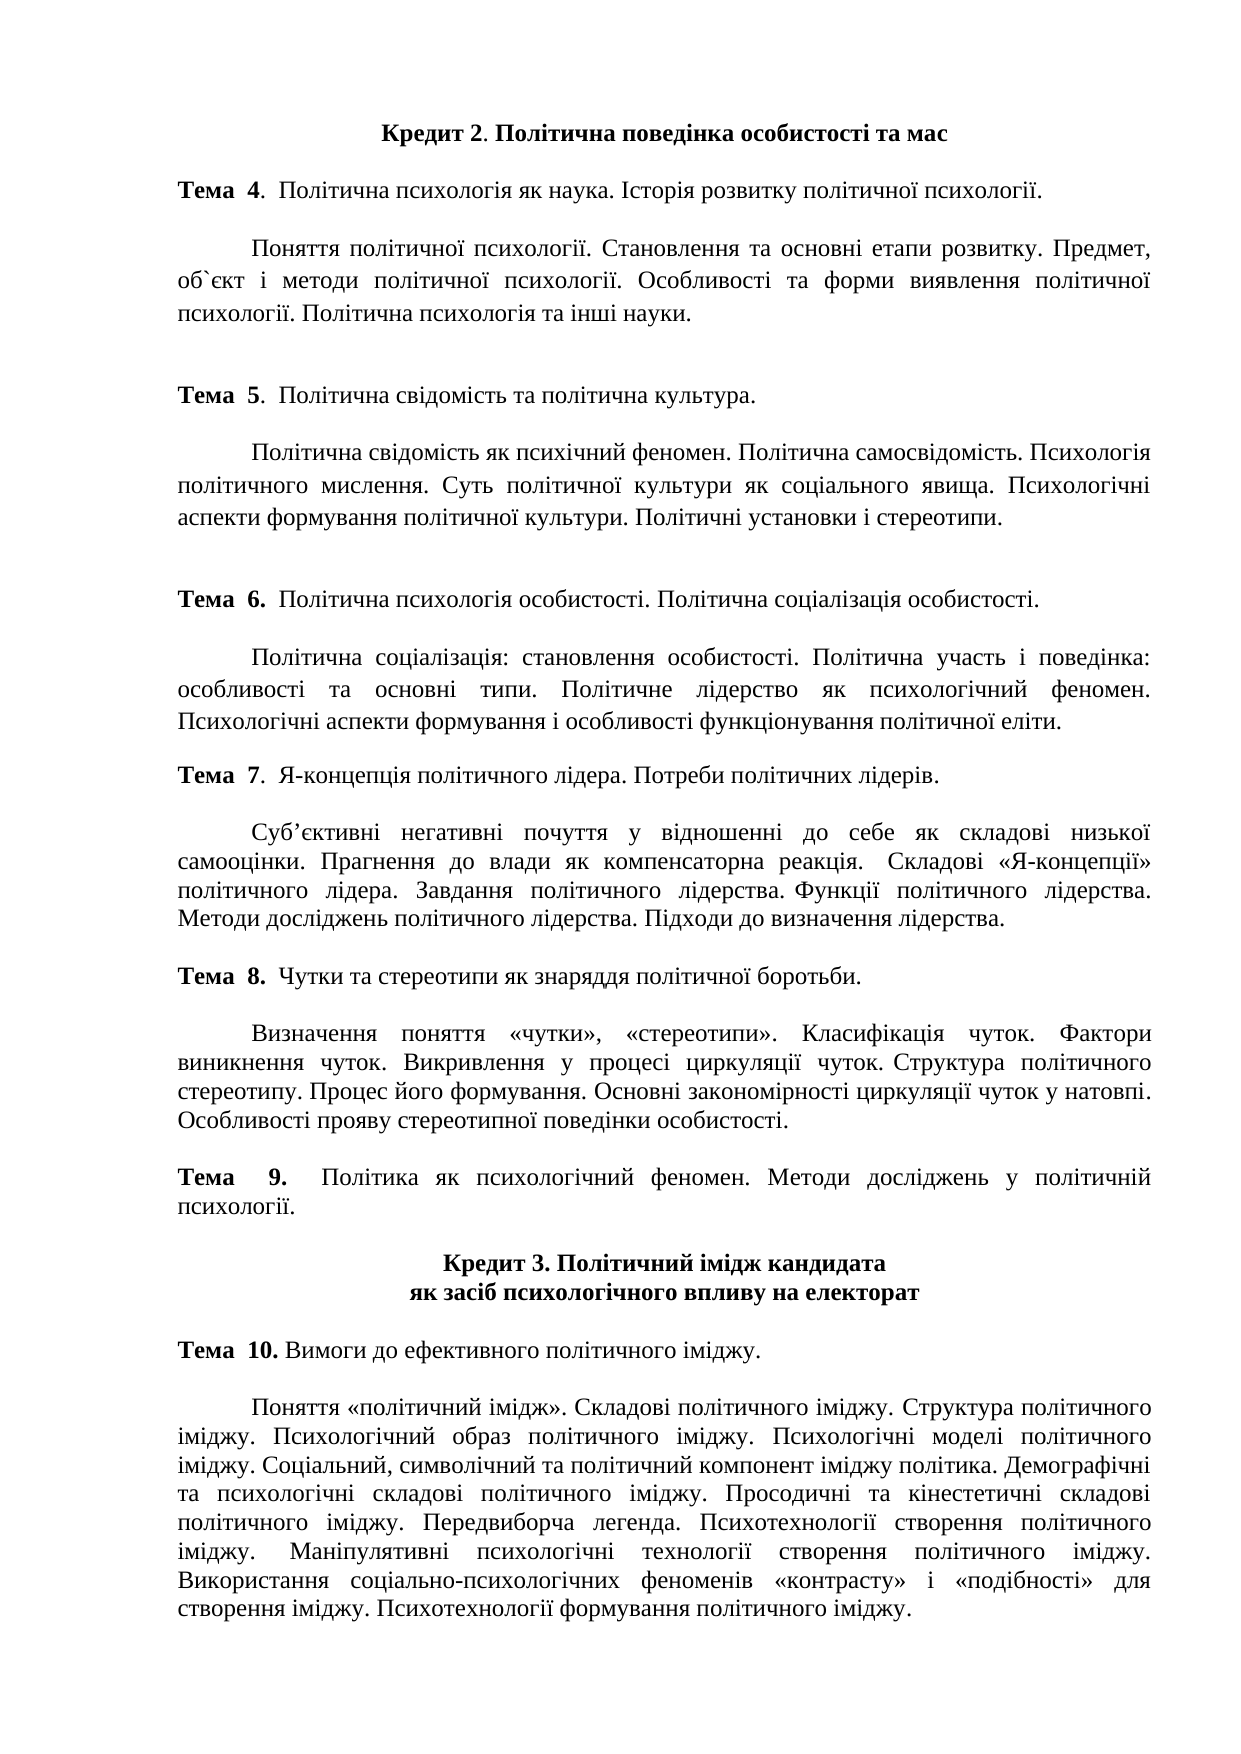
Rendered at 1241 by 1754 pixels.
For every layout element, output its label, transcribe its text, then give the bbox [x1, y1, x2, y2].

text Суб’єктивні негативні почуття у відношенні до себе як складові низької самооцінки. Прагнення до влади як компенсаторна реакція. Складові «Я-концепції» політичного лідера. Завдання політичного лідерства. Функції політичного лідерства. Методи досліджень політичного лідерства. Підходи до визначення лідерства. [177, 817, 1152, 932]
text Кредит 3. Політичний імідж кандидата [177, 1248, 1152, 1277]
text Тема 5. Політична свідомість та політична культура. [177, 380, 1152, 409]
text Кредит 2. Політична поведінка особистості та маc [177, 118, 1152, 147]
text Тема 7. Я-концепція політичного лідера. Потреби політичних лідерів. [177, 760, 1152, 788]
text Поняття політичної психології. Становлення та основні етапи розвитку. Предмет, об`єкт і методи політичної психології. Особливості та форми виявлення політичної психології. Політична психологія та інші науки. [177, 233, 1152, 327]
text Поняття «політичний імідж». Складові політичного іміджу. Структура політичного іміджу. Психологічний образ політичного іміджу. Психологічні моделі політичного іміджу. Соціальний, символічний та політичний компонент іміджу політика. Демографічні та психологічні складові політичного іміджу. Просодичні та кінестетичні складові політичного іміджу. Передвиборча легенда. Психотехнології створення політичного іміджу. Маніпулятивні психологічні технології створення політичного іміджу. Використання соціально-психологічних феноменів «контрасту» і «подібності» для створення іміджу. Психотехнології формування політичного іміджу. [177, 1392, 1152, 1622]
text Тема 9. Політика як психологічний феномен. Методи досліджень у політичній психології. [177, 1162, 1152, 1220]
text Визначення поняття «чутки», «стереотипи». Класифікація чуток. Фактори виникнення чуток. Викривлення у процесі циркуляції чуток. Структура політичного стереотипу. Процес його формування. Основні закономірності циркуляції чуток у натовпі. Особливості прояву стереотипної поведінки особистості. [177, 1018, 1152, 1133]
text Тема 4. Політична психологія як наука. Історія розвитку політичної психології. [177, 176, 1152, 204]
text Політична свідомість як психічний феномен. Політична самосвідомість. Психологія політичного мислення. Суть політичної культури як соціального явища. Психологічні аспекти формування політичної культури. Політичні установки і стереотипи. [177, 437, 1152, 531]
text Тема 6. Політична психологія особистості. Політична соціалізація особистості. [177, 584, 1152, 613]
text як засіб психологічного впливу на електорат [177, 1277, 1152, 1306]
text Тема 10. Вимоги до ефективного політичного іміджу. [177, 1335, 1152, 1363]
text Політична соціалізація: становлення особистості. Політична участь і поведінка: особливості та основні типи. Політичне лідерство як психологічний феномен. Психологічні аспекти формування і особливості функціонування політичної еліти. [177, 642, 1152, 735]
text Тема 8. Чутки та стереотипи як знаряддя політичної боротьби. [177, 961, 1152, 990]
